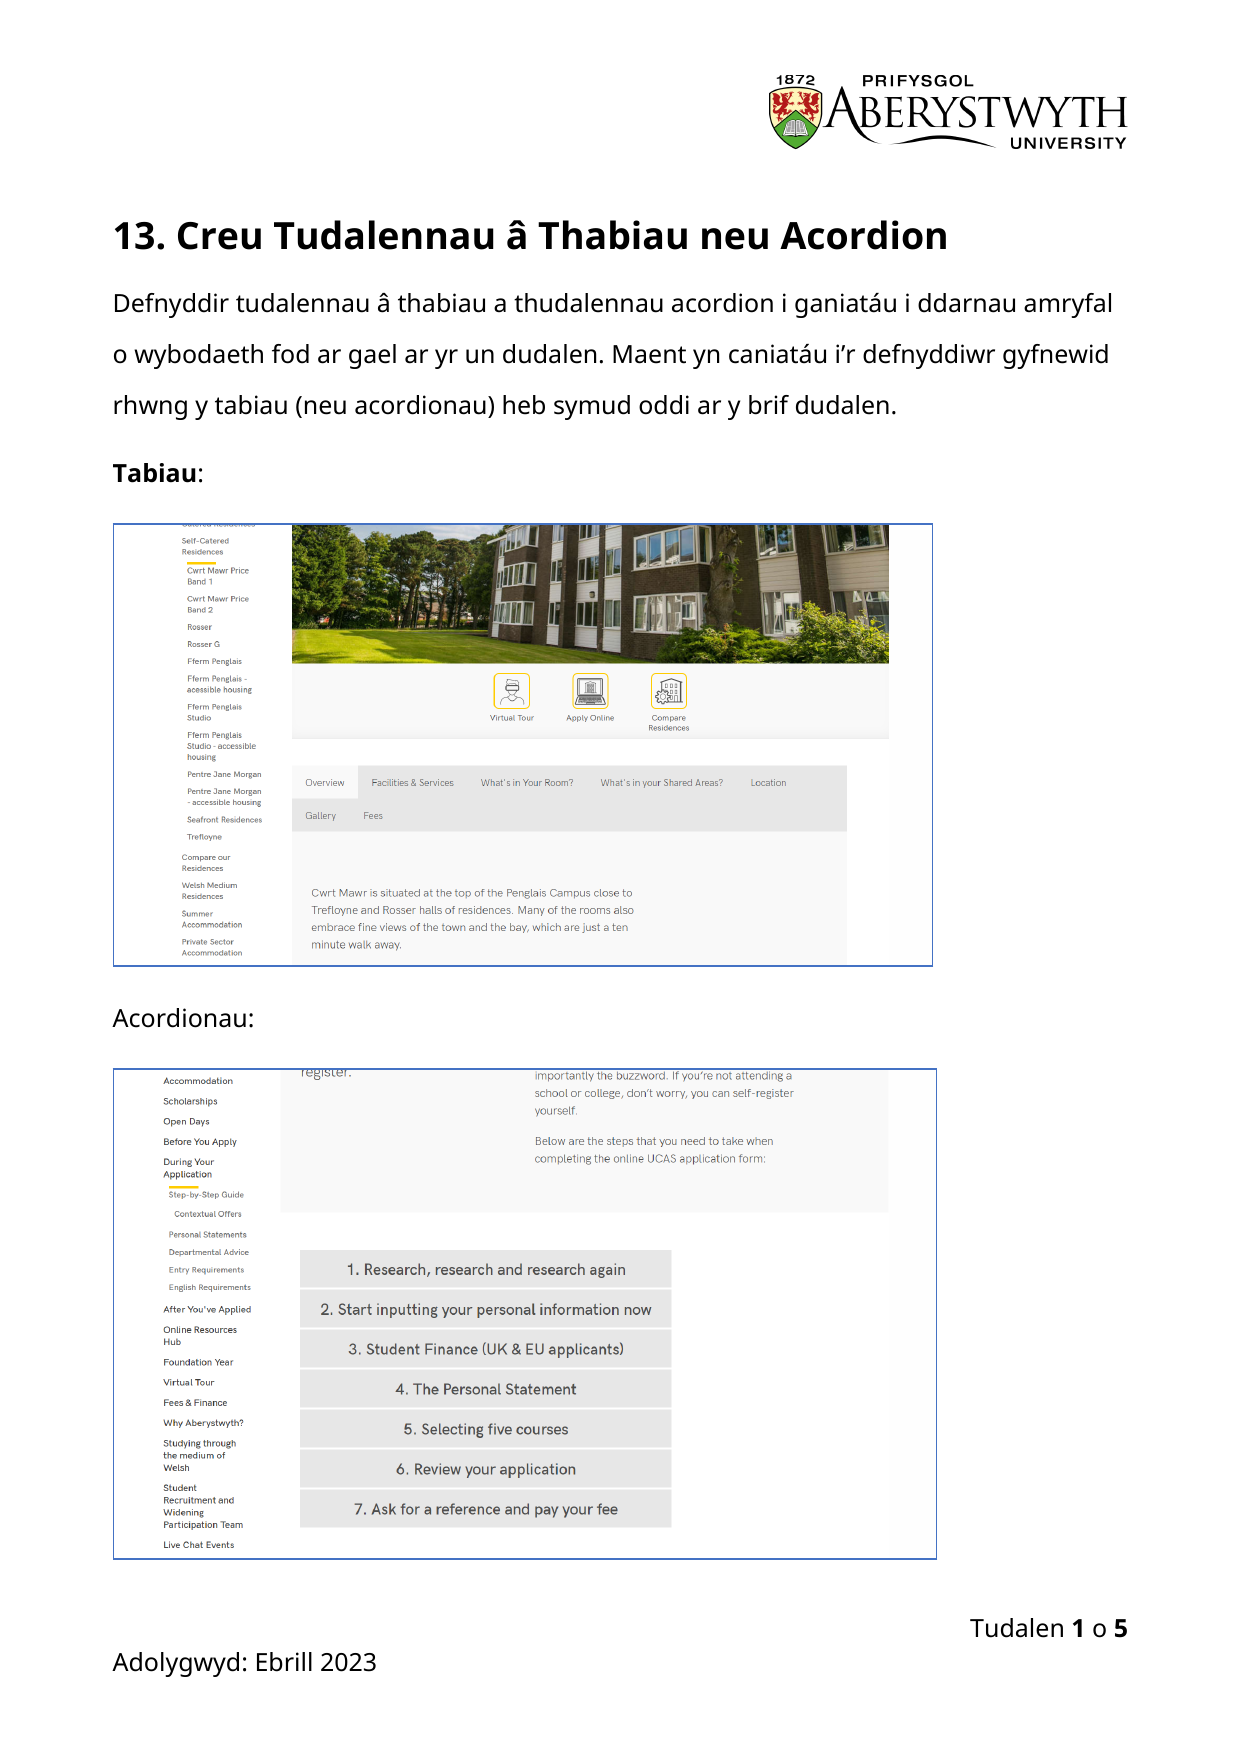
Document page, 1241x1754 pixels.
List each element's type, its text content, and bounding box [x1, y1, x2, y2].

picture [769, 75, 1128, 150]
subtitle 13. Creu Tudalennau â Thabiau neu Acordion [112, 209, 1128, 260]
picture [114, 1070, 936, 1558]
text Acordionau: [112, 1001, 1128, 1035]
text Defnyddir tudalennau â thabiau a thudalennau acordion i ganiatáu i ddarnau amryfal o wybodaeth fod ar gael ar yr un dudalen. Maent yn caniatáu i’r defnyddiwr gyfnewid rhwng y tabiau (neu acordionau) heb symud oddi ar y brif dudalen. [112, 286, 1128, 422]
text Tabiau: [112, 455, 1128, 489]
picture [114, 525, 932, 965]
